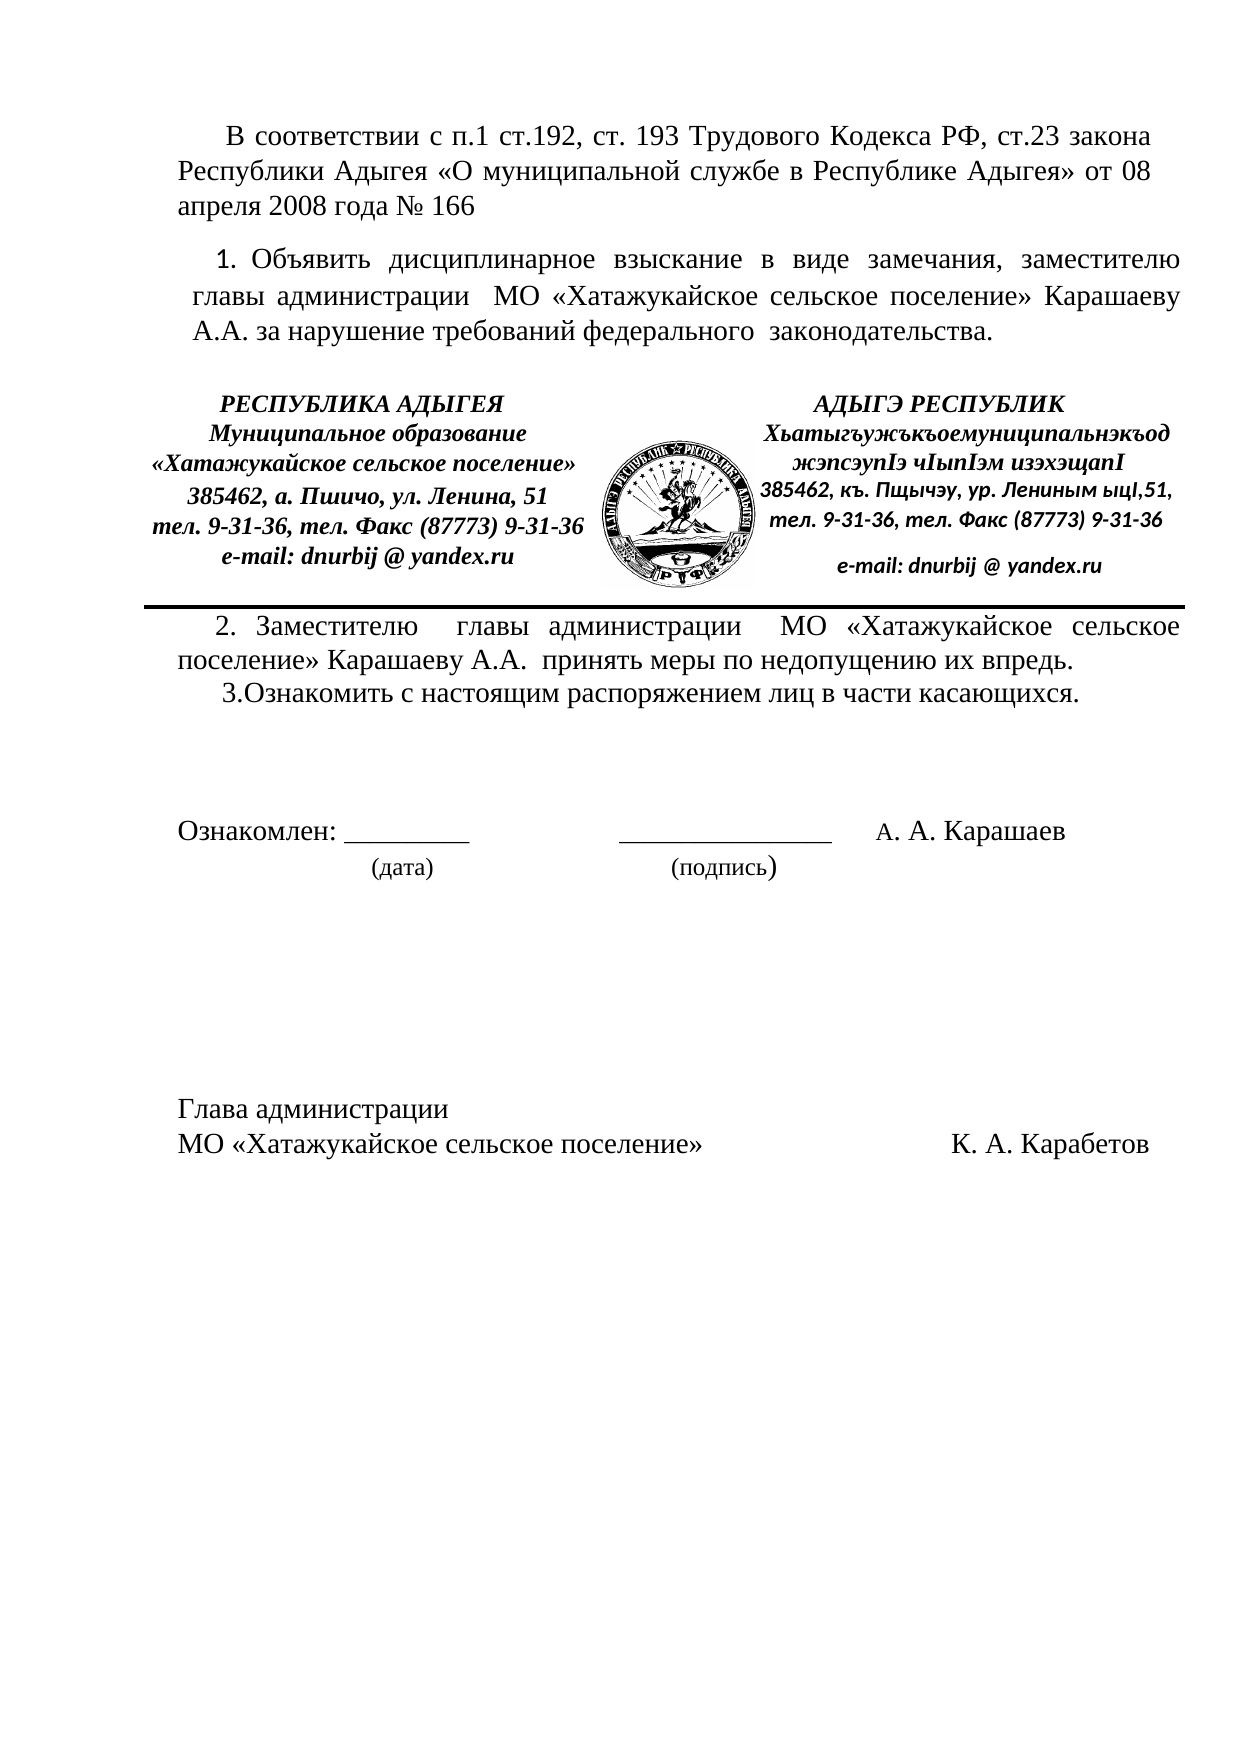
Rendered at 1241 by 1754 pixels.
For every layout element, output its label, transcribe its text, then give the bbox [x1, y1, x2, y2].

text (дата) (подпись) [177, 848, 1152, 882]
list 3.Ознакомить с настоящим распоряжением лиц в части касающихся. [207, 676, 1152, 709]
list Объявить дисциплинарное взыскание в виде замечания, заместителю главы администрации МО «Хатажукайское сельское поселение» Карашаеву А.А. за нарушение требований федерального законодательства. [192, 240, 1181, 346]
text 2. Заместителю главы администрации МО «Хатажукайское сельское поселение» Карашаеву А.А. принять меры по недопущению их впредь. [177, 609, 1181, 676]
text МО «Хатажукайское сельское поселение» К. А. Карабетов [177, 1126, 1152, 1159]
table_header [594, 348, 757, 605]
text Глава администрации [133, 1091, 1152, 1124]
text В соответствии с п.1 ст.192, ст. 193 Трудового Кодекса РФ, ст.23 закона Республики Адыгея «О муниципальной службе в Республике Адыгея» от 08 апреля 2008 года № 166 [177, 118, 1152, 222]
table_header РЕСПУБЛИКА АДЫГЕЯ Муниципальное образование «Хатажукайское сельское поселение» 385462, а. Пшичо, ул. Ленина, 51 тел. 9-31-36, тел. Факс (87773) 9-31-36 e-mail: dnurbij @ yandex.ru [144, 348, 594, 605]
text Ознакомлен: __________ _________________ А. А. Карашаев [177, 813, 1152, 846]
table_header АДЫГЭ РЕСПУБЛИК ХьатыгъужъкъоемуниципальнэкъоджэпсэупIэ чIыпIэм изэхэщапI 385462, къ. Пщычэу, ур. Лениным ыцI,51, тел. 9-31-36, тел. Факс (87773) 9-31-36 e-mail: dnurbij @ yandex.ru [757, 348, 1185, 605]
picture [601, 440, 757, 589]
